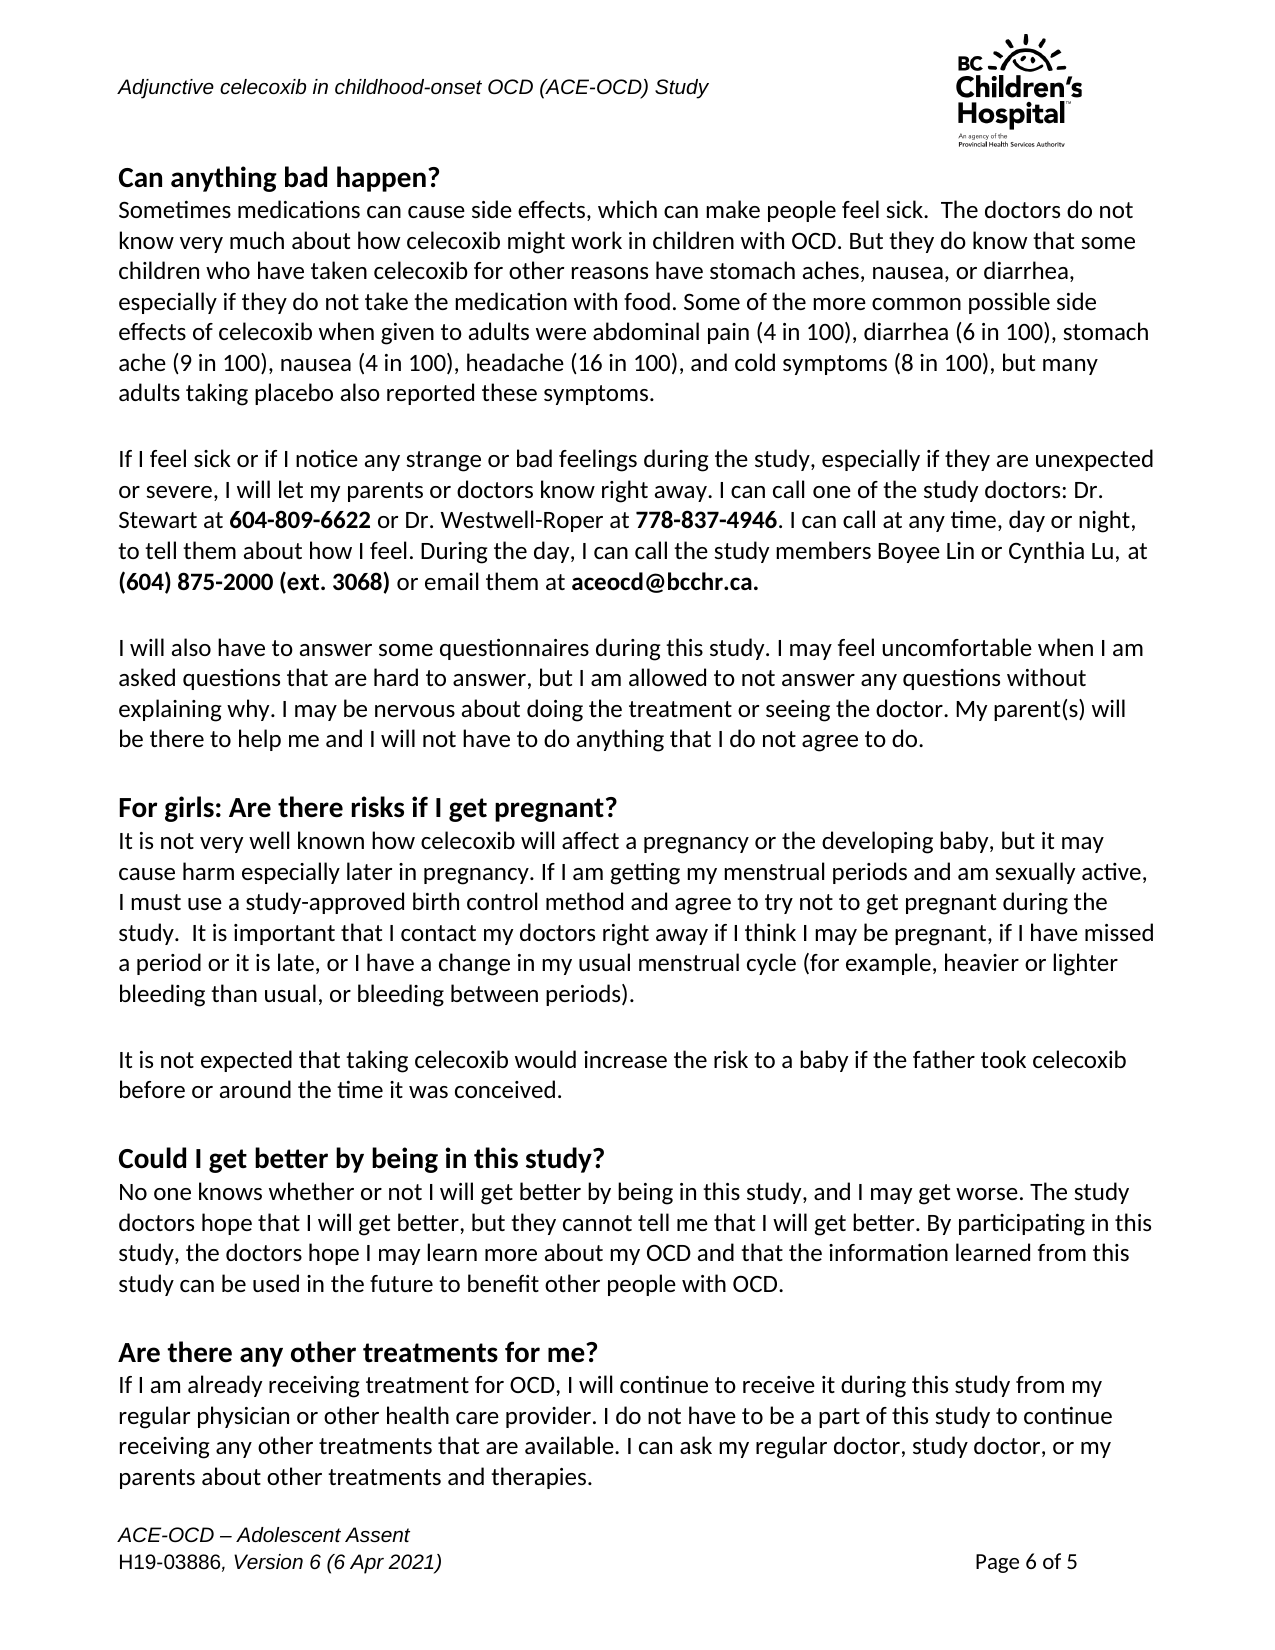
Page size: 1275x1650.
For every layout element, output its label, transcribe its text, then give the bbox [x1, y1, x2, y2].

text Can anything bad happen? [118, 159, 1157, 194]
text It is not expected that taking celecoxib would increase the risk to a baby if the father took celecoxib before or around the time it was conceived. [118, 1044, 1157, 1105]
text If I am already receiving treatment for OCD, I will continue to receive it during this study from my regular physician or other health care provider. I do not have to be a part of this study to continue receiving any other treatments that are available. I can ask my regular doctor, study doctor, or my parents about other treatments and therapies. [118, 1369, 1157, 1492]
text Could I get better by being in this study? [118, 1141, 1157, 1176]
text If I feel sick or if I notice any strange or bad feelings during the study, especially if they are unexpected or severe, I will let my parents or doctors know right away. I can call one of the study doctors: Dr. Stewart at 604-809-6622 or Dr. Westwell-Roper at 778-837-4946. I can call at any time, day or night, to tell them about how I feel. During the day, I can call the study members Boyee Lin or Cynthia Lu, at (604) 875-2000 (ext. 3068) or email them at aceocd@bcchr.ca. [118, 443, 1157, 596]
text It is not very well known how celecoxib will affect a pregnancy or the developing baby, but it may cause harm especially later in pregnancy. If I am getting my menstrual periods and am sexually active, I must use a study-approved birth control method and agree to try not to get pregnant during the study. It is important that I contact my doctors right away if I think I may be pregnant, if I have missed a period or it is late, or I have a change in my usual menstrual cycle (for example, heavier or lighter bleeding than usual, or bleeding between periods). [118, 825, 1157, 1008]
text No one knows whether or not I will get better by being in this study, and I may get worse. The study doctors hope that I will get better, but they cannot tell me that I will get better. By participating in this study, the doctors hope I may learn more about my OCD and that the information learned from this study can be used in the future to benefit other people with OCD. [118, 1176, 1157, 1298]
text For girls: Are there risks if I get pregnant? [118, 789, 1157, 825]
text Are there any other treatments for me? [118, 1334, 1157, 1369]
text Sometimes medications can cause side effects, which can make people feel sick. The doctors do not know very much about how celecoxib might work in children with OCD. But they do know that some children who have taken celecoxib for other reasons have stomach aches, nausea, or diarrhea, especially if they do not take the medication with food. Some of the more common possible side effects of celecoxib when given to adults were abdominal pain (4 in 100), diarrhea (6 in 100), stomach ache (9 in 100), nausea (4 in 100), headache (16 in 100), and cold symptoms (8 in 100), but many adults taking placebo also reported these symptoms. [118, 194, 1157, 408]
text I will also have to answer some questionnaires during this study. I may feel uncomfortable when I am asked questions that are hard to answer, but I am allowed to not answer any questions without explaining why. I may be nervous about doing the treatment or seeing the doctor. My parent(s) will be there to help me and I will not have to do anything that I do not agree to do. [118, 632, 1157, 754]
